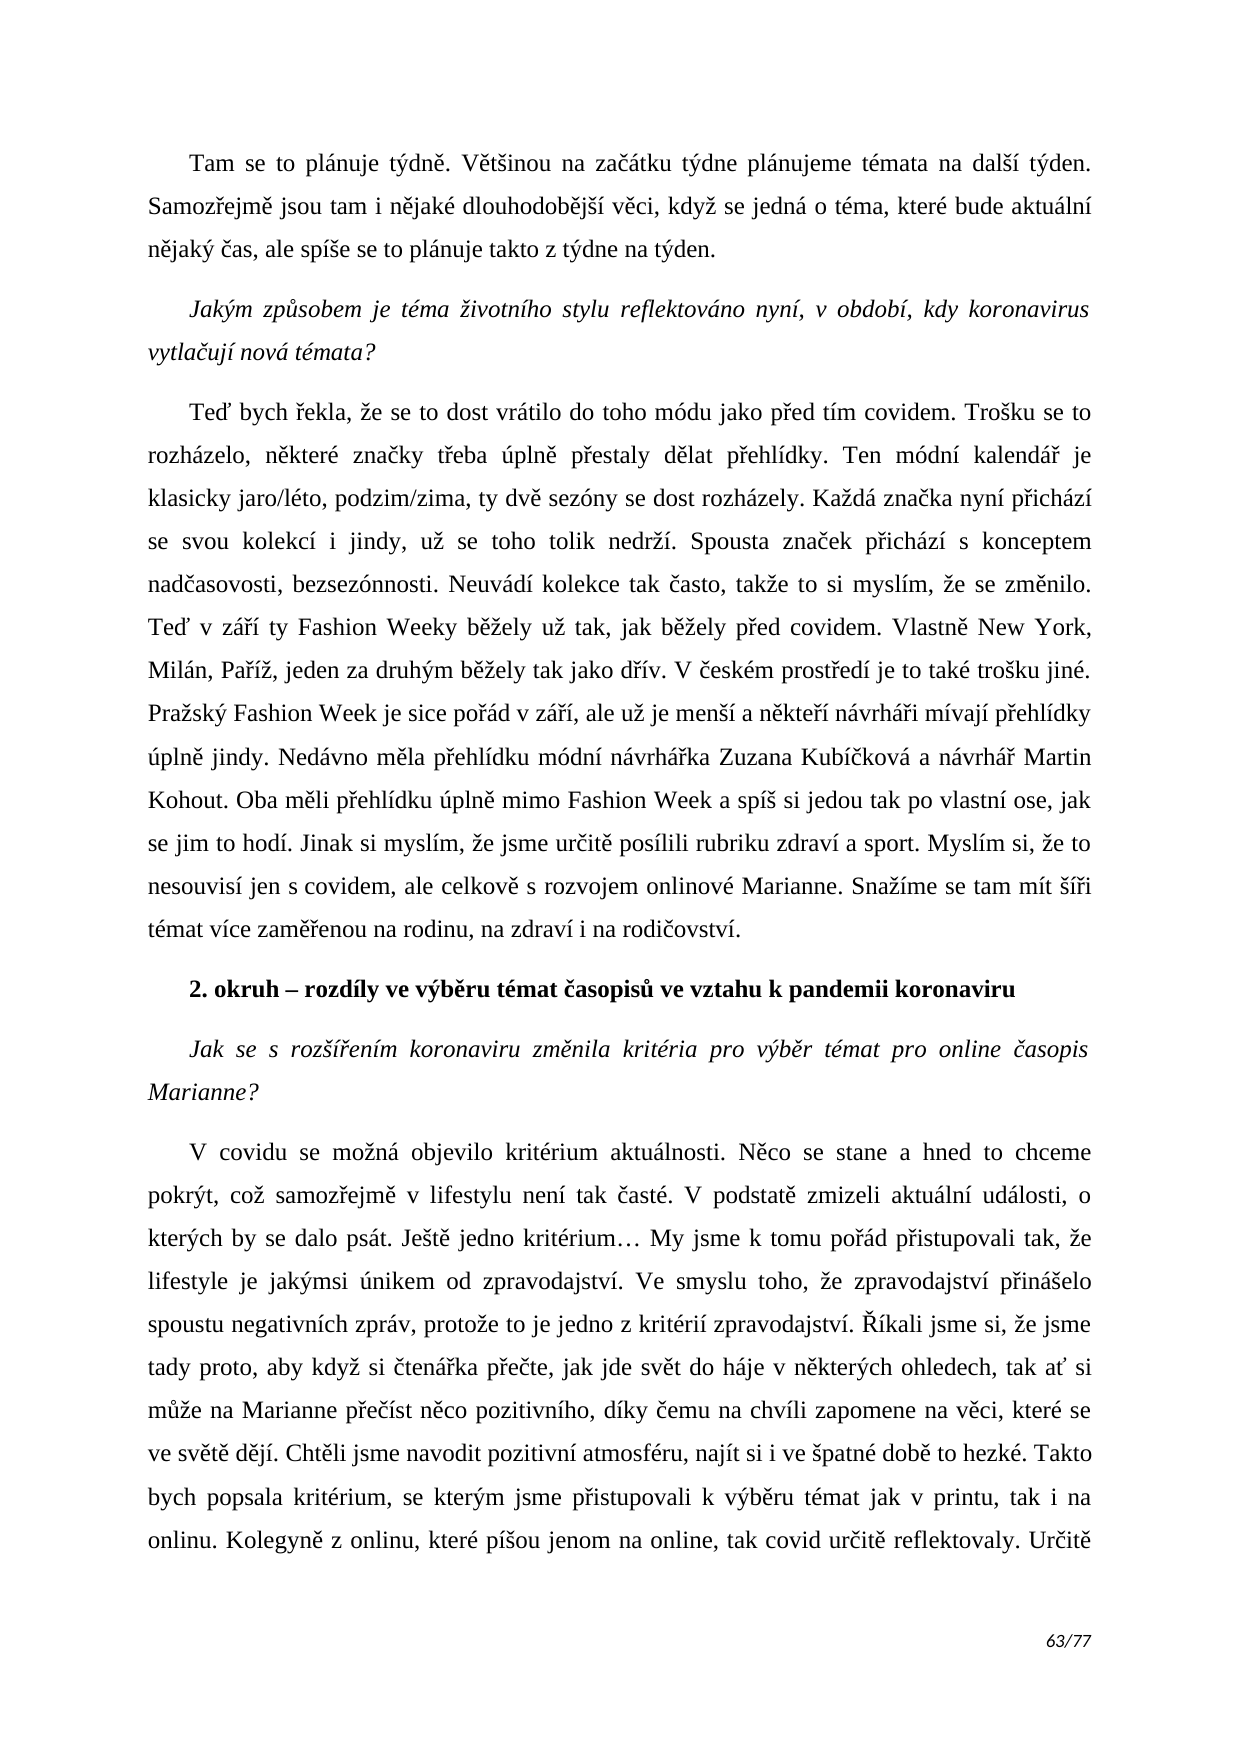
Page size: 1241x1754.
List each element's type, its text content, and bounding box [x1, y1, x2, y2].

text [148, 1137, 1093, 1553]
text Teď bych řekla, že se to dost vrátilo do toho módu jako před tím covidem. Trošku se to rozházelo, některé značky třeba úplně přestaly dělat přehlídky. Ten módní kalendář je klasicky jaro/léto, podzim/zima, ty dvě sezóny se dost rozházely. Každá značka nyní přichází se svou kolekcí i jindy, už se toho tolik nedrží. Spousta značek přichází s konceptem nadčasovosti, bezsezónnosti. Neuvádí kolekce tak často, takže to si myslím, že se změnilo. Teď v září ty Fashion Weeky běžely už tak, jak běžely před covidem. Vlastně New York, Milán, Paříž, jeden za druhým běžely tak jako dřív. V českém prostředí je to také trošku jiné. Pražský Fashion Week je sice pořád v září, ale už je menší a někteří návrháři mívají přehlídky úplně jindy. Nedávno měla přehlídku módní návrhářka Zuzana Kubíčková a návrhář Martin Kohout. Oba měli přehlídku úplně mimo Fashion Week a spíš si jedou tak po vlastní ose, jak se jim to hodí. Jinak si myslím, že jsme určitě posílili rubriku zdraví a sport. Myslím si, že to nesouvisí jen s covidem, ale celkově s rozvojem onlinové Marianne. Snažíme se tam mít šíři témat více zaměřenou na rodinu, na zdraví i na rodičovství. [148, 397, 1093, 943]
text Jakým způsobem je téma životního stylu reflektováno nyní, v období, kdy koronavirus vytlačují nová témata? [148, 294, 1093, 366]
text 2. okruh – rozdíly ve výběru témat časopisů ve vztahu k pandemii koronaviru [148, 974, 1093, 1003]
text Jak se s rozšířením koronaviru změnila kritéria pro výběr témat pro online časopis Marianne? [148, 1034, 1093, 1106]
text Tam se to plánuje týdně. Většinou na začátku týdne plánujeme témata na další týden. Samozřejmě jsou tam i nějaké dlouhodobější věci, když se jedná o téma, které bude aktuální nějaký čas, ale spíše se to plánuje takto z týdne na týden. [148, 148, 1093, 263]
